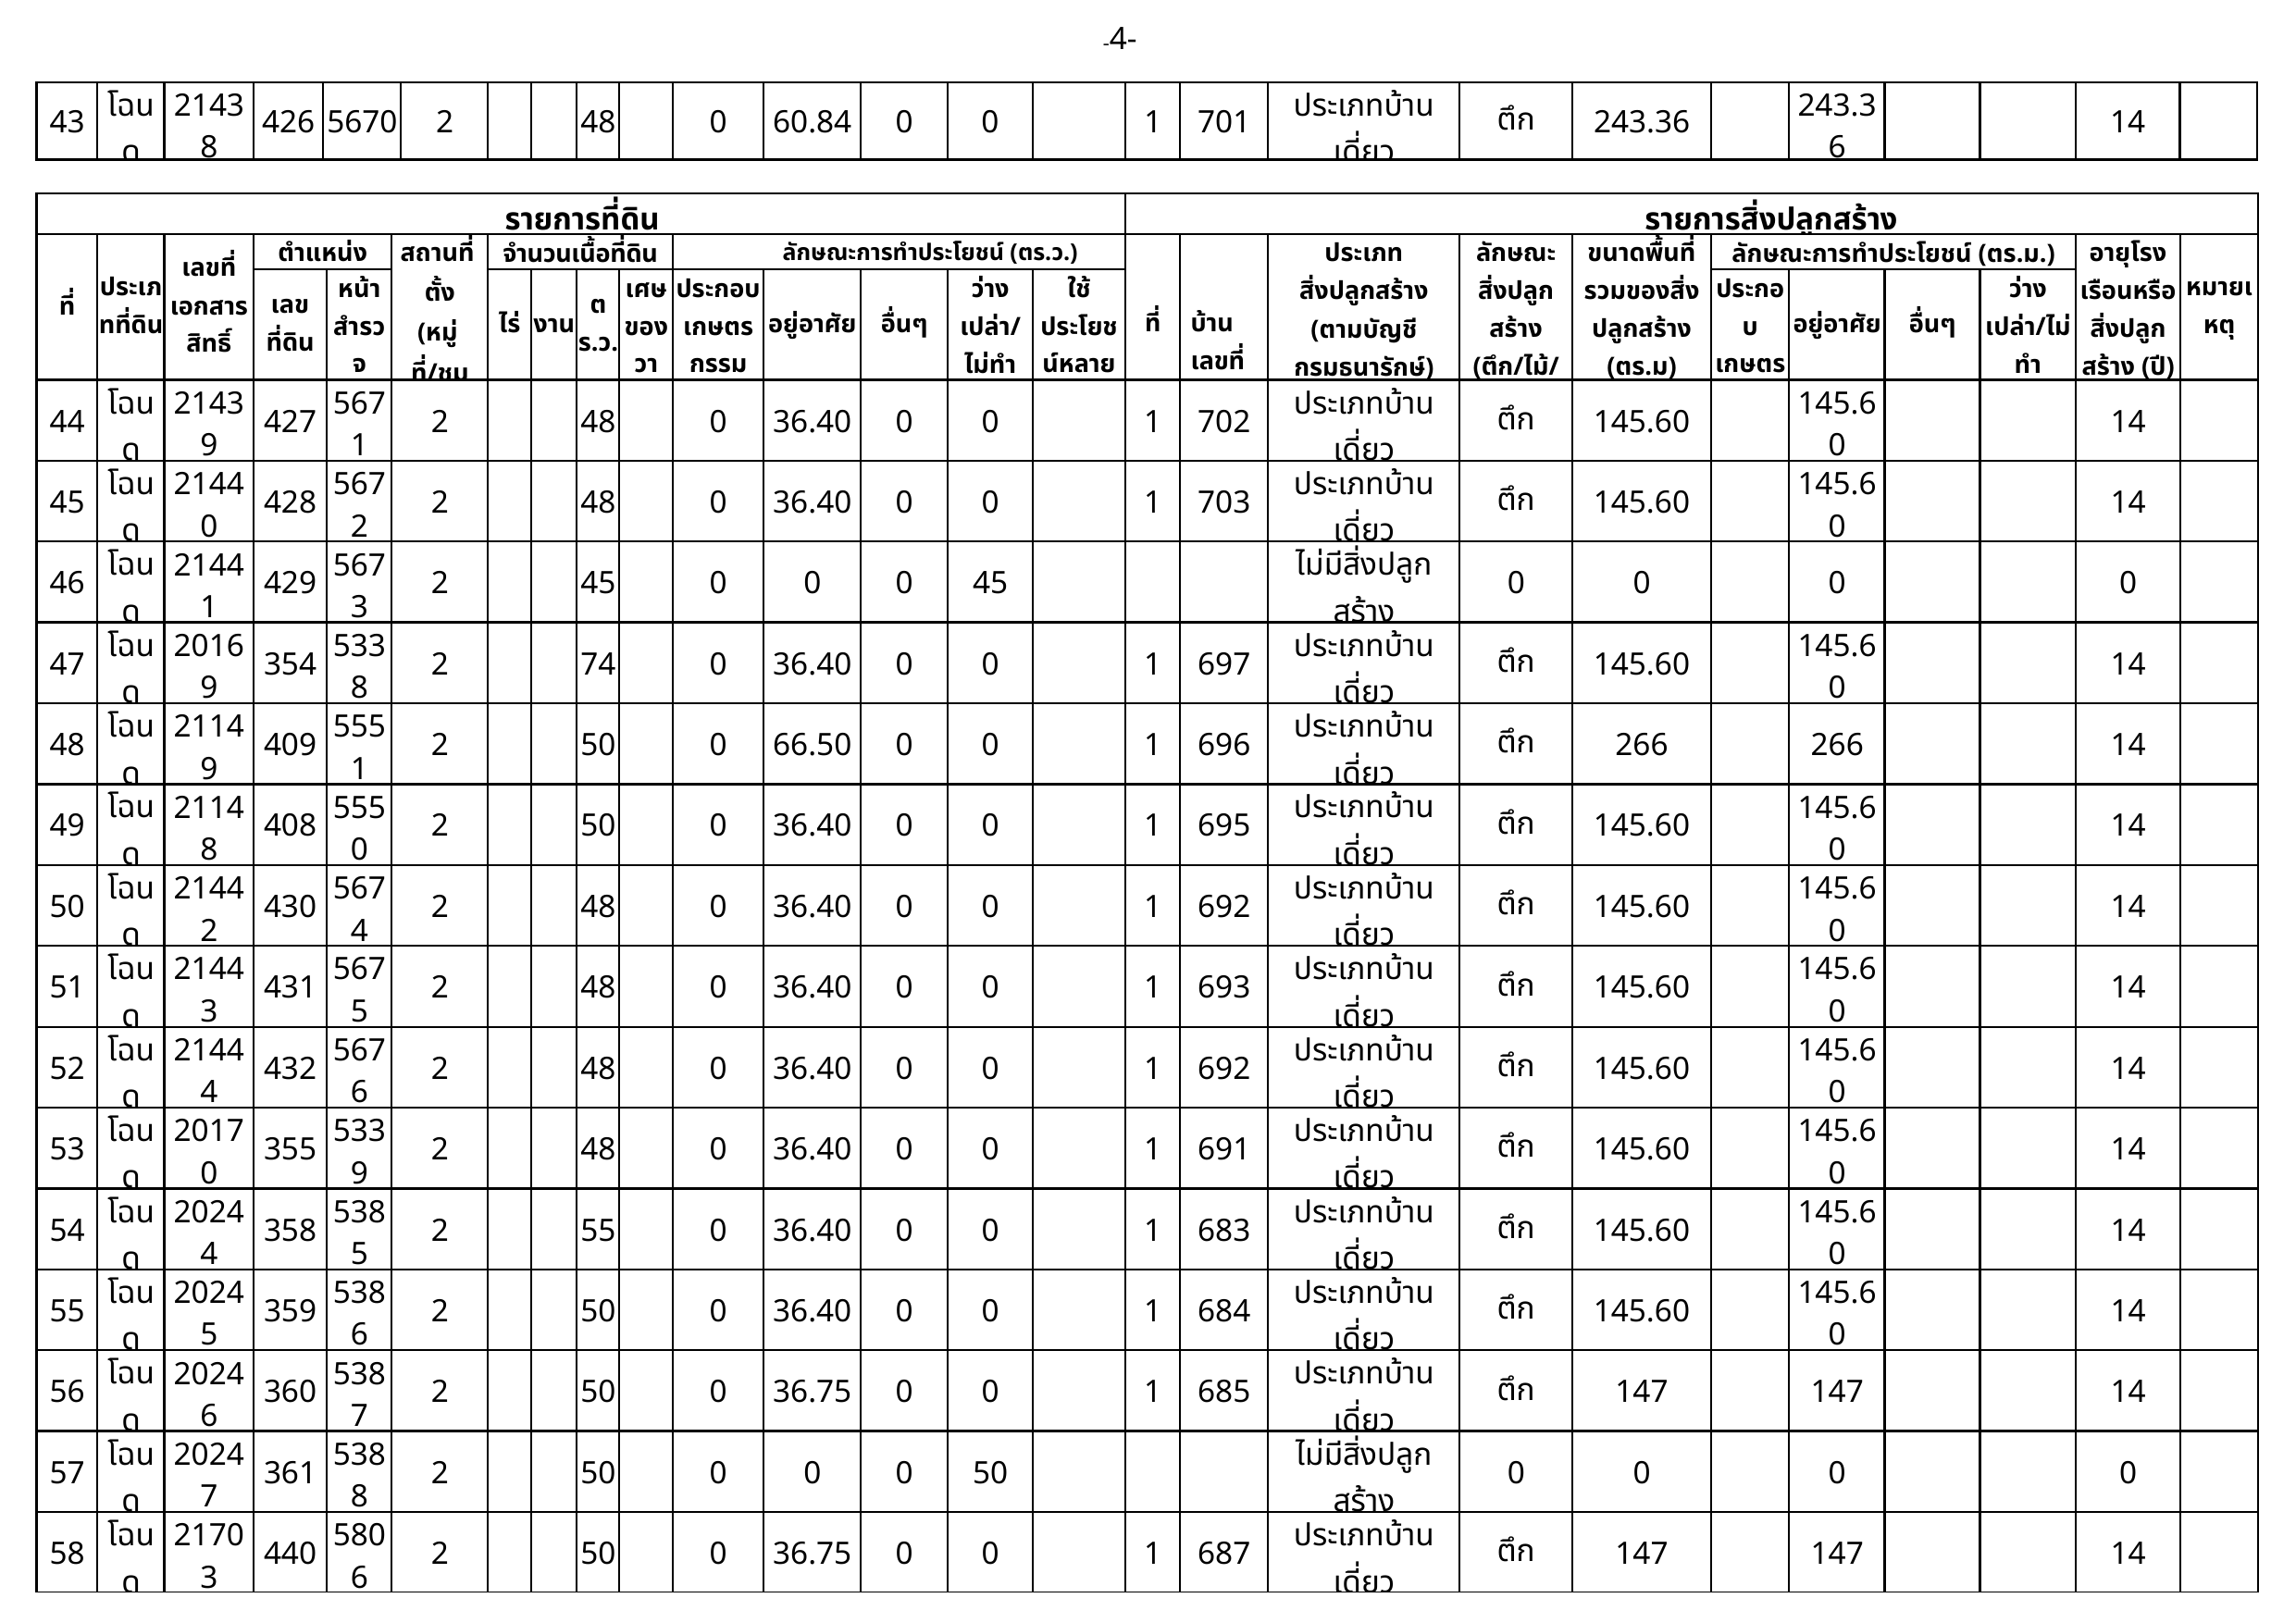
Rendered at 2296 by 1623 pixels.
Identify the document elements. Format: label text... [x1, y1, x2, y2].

table_cell 0 [2077, 1432, 2179, 1511]
table_cell [532, 1109, 576, 1187]
table_cell หมายเหตุ [2181, 235, 2257, 378]
table_cell 0 [949, 1028, 1032, 1107]
table_cell 5385 [328, 1190, 391, 1269]
table_cell 266 [1573, 704, 1710, 783]
table_cell 36.40 [764, 624, 860, 702]
table_cell 145.60 [1790, 866, 1883, 945]
table_cell [532, 462, 576, 540]
table_cell [489, 704, 530, 783]
table_cell 684 [1181, 1270, 1267, 1349]
table_cell 50 [577, 1270, 618, 1349]
table_header รายการสิ่งปลูกสร้าง [1126, 194, 2257, 233]
table_cell 5339 [328, 1109, 391, 1187]
table_cell 0 [862, 1513, 947, 1592]
table_cell 145.60 [1790, 1109, 1883, 1187]
table_cell ประเภทบ้านเดี่ยว [1269, 866, 1458, 945]
table_cell ตึก [1460, 1351, 1571, 1430]
table_cell 0 [862, 1351, 947, 1430]
table_cell 1 [1126, 786, 1179, 864]
table_cell [620, 462, 672, 540]
table_cell 21703 [166, 1513, 253, 1592]
table_cell 36.40 [764, 786, 860, 864]
table_cell [2181, 381, 2257, 460]
table_cell 1 [1126, 947, 1179, 1025]
table_cell 14 [2077, 786, 2179, 864]
table_cell ไม่มีสิ่งปลูกสร้าง [1269, 1432, 1458, 1511]
table_cell 0 [949, 1351, 1032, 1430]
table_cell 427 [254, 381, 326, 460]
table_cell 0 [862, 704, 947, 783]
table_cell 2 [392, 1432, 487, 1511]
table_cell [620, 542, 672, 621]
table_cell [1886, 381, 1979, 460]
table_cell 0 [862, 624, 947, 702]
table_cell 36.40 [764, 462, 860, 540]
table_cell 1 [1126, 624, 1179, 702]
table_cell ไม่มีสิ่งปลูกสร้าง [1269, 542, 1458, 621]
table_cell [620, 1270, 672, 1349]
table_cell [1181, 542, 1267, 621]
table_cell 685 [1181, 1351, 1267, 1430]
table_cell 48 [577, 1028, 618, 1107]
table_cell 0 [1573, 1432, 1710, 1511]
table_cell 0 [949, 1513, 1032, 1592]
table_cell 0 [674, 1351, 763, 1430]
table_cell 48 [577, 381, 618, 460]
table_cell 145.60 [1573, 381, 1710, 460]
table_cell [1981, 786, 2075, 864]
table_cell 243.36 [1790, 83, 1883, 158]
table_cell 145.60 [1573, 786, 1710, 864]
table_cell 2 [392, 1028, 487, 1107]
table_cell [489, 381, 530, 460]
table_cell เศษของวา [620, 270, 672, 378]
table_cell 0 [674, 381, 763, 460]
table_cell 0 [862, 83, 947, 158]
table_cell 48 [577, 462, 618, 540]
table_cell ประกอบเกษตร กรรม [674, 270, 763, 378]
table_cell 0 [862, 866, 947, 945]
table_cell [1034, 704, 1124, 783]
table_cell 1 [1126, 1109, 1179, 1187]
table_cell โฉนด [98, 83, 163, 158]
table_cell [1981, 704, 2075, 783]
table_cell 0 [949, 947, 1032, 1025]
table_cell 0 [674, 542, 763, 621]
table_cell [1886, 947, 1979, 1025]
table_cell 145.60 [1573, 1109, 1710, 1187]
table_cell เลขที่เอกสารสิทธิ์ [166, 235, 253, 378]
table_cell 440 [254, 1513, 326, 1592]
table_cell 58 [38, 1513, 96, 1592]
table_cell 695 [1181, 786, 1267, 864]
table_cell [489, 866, 530, 945]
table_cell 702 [1181, 381, 1267, 460]
table_cell 14 [2077, 1028, 2179, 1107]
table_cell ตึก [1460, 947, 1571, 1025]
table_cell [489, 1190, 530, 1269]
table_cell 36.40 [764, 1190, 860, 1269]
table_cell 693 [1181, 947, 1267, 1025]
table_cell 36.75 [764, 1351, 860, 1430]
table_cell 0 [862, 1190, 947, 1269]
table_cell 0 [674, 1028, 763, 1107]
table_cell 2 [402, 83, 487, 158]
table_cell [532, 1432, 576, 1511]
table_cell [1034, 83, 1124, 158]
table_cell [1034, 1513, 1124, 1592]
table_cell [532, 1513, 576, 1592]
table_cell 0 [949, 704, 1032, 783]
table_cell 48 [577, 1109, 618, 1187]
table_cell ตึก [1460, 1028, 1571, 1107]
table_cell 5338 [328, 624, 391, 702]
table_cell ไร่ [489, 270, 530, 378]
table_cell 47 [38, 624, 96, 702]
table_cell 1 [1126, 1190, 1179, 1269]
table_cell 2 [392, 947, 487, 1025]
table_cell [620, 83, 672, 158]
table_cell 55 [577, 1190, 618, 1269]
table_cell 74 [577, 624, 618, 702]
table_cell 0 [862, 1109, 947, 1187]
table_cell [1712, 1190, 1788, 1269]
table_cell 54 [38, 1190, 96, 1269]
table_cell 5386 [328, 1270, 391, 1349]
table_cell ที่ [1126, 235, 1179, 378]
table_cell 0 [674, 1190, 763, 1269]
table_cell 0 [1460, 1432, 1571, 1511]
table_cell [1981, 542, 2075, 621]
table_cell โฉนด [98, 381, 163, 460]
table_cell ประเภทที่ดิน [98, 235, 163, 378]
table_cell 0 [674, 866, 763, 945]
table_cell 2 [392, 1351, 487, 1430]
table_cell [620, 1351, 672, 1430]
table_cell [1886, 1432, 1979, 1511]
table_cell [1981, 462, 2075, 540]
table_cell ขนาดพื้นที่รวมของสิ่งปลูกสร้าง (ตร.ม) [1573, 235, 1710, 378]
table_cell [1981, 83, 2075, 158]
table_cell 147 [1790, 1513, 1883, 1592]
table_cell 1 [1126, 1513, 1179, 1592]
table_header รายการที่ดิน [38, 194, 1124, 233]
table_cell 1 [1126, 462, 1179, 540]
table_cell [1034, 786, 1124, 864]
table_cell โฉนด [98, 1513, 163, 1592]
table_cell 57 [38, 1432, 96, 1511]
table_cell 50 [949, 1432, 1032, 1511]
table_cell 48 [577, 866, 618, 945]
table_cell 145.60 [1790, 1190, 1883, 1269]
table_cell 50 [577, 704, 618, 783]
table_cell 0 [949, 83, 1032, 158]
table_cell [620, 1513, 672, 1592]
table_cell 145.60 [1790, 381, 1883, 460]
table_cell โฉนด [98, 1432, 163, 1511]
table_cell [489, 1351, 530, 1430]
table_cell ตึก [1460, 624, 1571, 702]
table_cell ใช้ประโยชน์หลายประเภท [1034, 270, 1124, 378]
table_cell [2181, 866, 2257, 945]
table_cell [1034, 1270, 1124, 1349]
table_cell [2181, 1351, 2257, 1430]
table_cell ตึก [1460, 1270, 1571, 1349]
table_cell [1034, 947, 1124, 1025]
table_cell 408 [254, 786, 326, 864]
table_cell 145.60 [1573, 462, 1710, 540]
table_cell 432 [254, 1028, 326, 1107]
table_cell 145.60 [1573, 1190, 1710, 1269]
table_cell โฉนด [98, 542, 163, 621]
table_cell 703 [1181, 462, 1267, 540]
table_cell 44 [38, 381, 96, 460]
table_cell 266 [1790, 704, 1883, 783]
table_cell [1712, 866, 1788, 945]
table_cell [620, 786, 672, 864]
table_cell 0 [949, 1109, 1032, 1187]
table_cell [1886, 1190, 1979, 1269]
table_cell [1712, 947, 1788, 1025]
table_cell [1034, 1190, 1124, 1269]
table_cell [1981, 1270, 2075, 1349]
table_cell 2 [392, 786, 487, 864]
table_cell 55 [38, 1270, 96, 1349]
table_cell 0 [949, 1270, 1032, 1349]
table_cell ตร.ว. [577, 270, 618, 378]
table_cell [1886, 1351, 1979, 1430]
table_cell [2181, 83, 2256, 158]
table_cell 0 [674, 704, 763, 783]
table_cell [489, 947, 530, 1025]
table_cell 5675 [328, 947, 391, 1025]
table_cell [1886, 83, 1979, 158]
table_cell 0 [674, 786, 763, 864]
table_cell 243.36 [1573, 83, 1710, 158]
table_cell [1126, 542, 1179, 621]
table_cell โฉนด [98, 866, 163, 945]
table_cell 14 [2077, 624, 2179, 702]
table_cell 36.40 [764, 866, 860, 945]
table_cell 0 [862, 1270, 947, 1349]
table_cell 0 [862, 1028, 947, 1107]
table_cell 145.60 [1790, 1028, 1883, 1107]
table_cell [532, 542, 576, 621]
table_cell [2181, 1270, 2257, 1349]
table_cell อายุโรงเรือนหรือ สิ่งปลูกสร้าง (ปี) [2077, 235, 2179, 378]
table_cell 1 [1126, 704, 1179, 783]
table_cell ลักษณะการทำประโยชน์ (ตร.ม.) [1712, 235, 2075, 268]
table_cell 60.84 [764, 83, 860, 158]
table_cell 2 [392, 1270, 487, 1349]
table_cell [1886, 1028, 1979, 1107]
table_cell [1886, 462, 1979, 540]
table_cell 701 [1181, 83, 1267, 158]
table_cell โฉนด [98, 462, 163, 540]
table_cell 2 [392, 1513, 487, 1592]
table_cell 5674 [328, 866, 391, 945]
table_cell ลักษณะการทำประโยชน์ (ตร.ว.) [674, 235, 1124, 268]
table_cell [1712, 1432, 1788, 1511]
table_cell 45 [577, 542, 618, 621]
table_cell 20247 [166, 1432, 253, 1511]
table_cell ประเภทบ้านเดี่ยว [1269, 462, 1458, 540]
table_cell 50 [577, 1432, 618, 1511]
table_cell [1981, 1432, 2075, 1511]
table_cell 145.60 [1573, 947, 1710, 1025]
table_cell ตึก [1460, 866, 1571, 945]
table_cell [489, 624, 530, 702]
table_cell 50 [577, 786, 618, 864]
table_cell 5388 [328, 1432, 391, 1511]
table_cell 429 [254, 542, 326, 621]
table_cell [1712, 1513, 1788, 1592]
table_cell งาน [532, 270, 576, 378]
table_cell 0 [862, 947, 947, 1025]
table_cell [1712, 83, 1788, 158]
table_cell 0 [862, 542, 947, 621]
table_cell 45 [949, 542, 1032, 621]
table_cell 145.60 [1573, 866, 1710, 945]
table_cell [1034, 624, 1124, 702]
table_cell [1126, 1432, 1179, 1511]
table_cell โฉนด [98, 1351, 163, 1430]
table_cell ตำแหน่งที่ดิน [254, 235, 391, 268]
table_cell 14 [2077, 1109, 2179, 1187]
table_cell 0 [1460, 542, 1571, 621]
table_cell 21149 [166, 704, 253, 783]
table_cell [532, 381, 576, 460]
table_cell 0 [674, 947, 763, 1025]
table_cell 21438 [166, 83, 253, 158]
table_cell [489, 83, 530, 158]
table_cell 0 [674, 1270, 763, 1349]
table_cell [532, 1351, 576, 1430]
table_cell [1981, 381, 2075, 460]
table_cell [1712, 1028, 1788, 1107]
table_cell 147 [1573, 1513, 1710, 1592]
table_cell 145.60 [1790, 1270, 1883, 1349]
table_cell 14 [2077, 1270, 2179, 1349]
table_cell 21440 [166, 462, 253, 540]
table_cell 145.60 [1573, 1270, 1710, 1349]
table_cell [1712, 624, 1788, 702]
table_cell ประเภทบ้านเดี่ยว [1269, 83, 1458, 158]
table_cell 0 [1573, 542, 1710, 621]
table_cell [1712, 381, 1788, 460]
table_cell [532, 947, 576, 1025]
table_cell 14 [2077, 462, 2179, 540]
table_cell 46 [38, 542, 96, 621]
table_cell 5671 [328, 381, 391, 460]
table_cell [1886, 786, 1979, 864]
table_cell 145.60 [1790, 462, 1883, 540]
table_cell 145.60 [1790, 786, 1883, 864]
table_cell [532, 786, 576, 864]
table_cell [2181, 1190, 2257, 1269]
table_cell 66.50 [764, 704, 860, 783]
table_cell [1886, 704, 1979, 783]
table_cell 0 [674, 462, 763, 540]
table_cell 5806 [328, 1513, 391, 1592]
table_cell [1034, 1432, 1124, 1511]
table_cell 1 [1126, 1351, 1179, 1430]
table_cell อื่นๆ [1886, 270, 1979, 378]
table_cell [1712, 1109, 1788, 1187]
table_cell 48 [577, 947, 618, 1025]
table_cell [532, 1190, 576, 1269]
table_cell [489, 1028, 530, 1107]
table_cell 0 [949, 866, 1032, 945]
table_cell 1 [1126, 1270, 1179, 1349]
table_cell 20169 [166, 624, 253, 702]
table_cell [489, 786, 530, 864]
table_cell [1886, 1513, 1979, 1592]
table_cell 5551 [328, 704, 391, 783]
table_cell 50 [38, 866, 96, 945]
table_cell 147 [1573, 1351, 1710, 1430]
table_cell 361 [254, 1432, 326, 1511]
table_cell ประเภทบ้านเดี่ยว [1269, 1351, 1458, 1430]
table_cell บ้านเลขที่ [1181, 235, 1267, 378]
table_cell 21444 [166, 1028, 253, 1107]
table_cell 696 [1181, 704, 1267, 783]
table_cell ประเภทบ้านเดี่ยว [1269, 1190, 1458, 1269]
table_cell [532, 866, 576, 945]
table_cell 14 [2077, 1190, 2179, 1269]
table_cell 0 [764, 1432, 860, 1511]
table_cell 51 [38, 947, 96, 1025]
table_cell 0 [764, 542, 860, 621]
table_cell 0 [949, 381, 1032, 460]
table_cell 409 [254, 704, 326, 783]
table_cell ประเภท สิ่งปลูกสร้าง (ตามบัญชี กรมธนารักษ์) [1269, 235, 1458, 378]
table_cell 50 [577, 1351, 618, 1430]
table_cell 36.40 [764, 1028, 860, 1107]
table_cell อยู่อาศัย [1790, 270, 1883, 378]
table_cell [1712, 1351, 1788, 1430]
table_cell 0 [949, 462, 1032, 540]
table_cell หน้าสำรวจ [328, 270, 391, 378]
table_cell 14 [2077, 1513, 2179, 1592]
table_cell 683 [1181, 1190, 1267, 1269]
table_cell โฉนด [98, 947, 163, 1025]
table_cell [2181, 704, 2257, 783]
table_cell 5672 [328, 462, 391, 540]
table_cell [620, 1432, 672, 1511]
table_cell 14 [2077, 947, 2179, 1025]
table_cell ประกอบเกษตร กรรม [1712, 270, 1788, 378]
table_cell 359 [254, 1270, 326, 1349]
table_cell 36.40 [764, 1109, 860, 1187]
table_cell 0 [949, 786, 1032, 864]
table_cell 2 [392, 1190, 487, 1269]
table_cell [1886, 1109, 1979, 1187]
table_cell 2 [392, 866, 487, 945]
table_cell [1712, 704, 1788, 783]
table_cell 431 [254, 947, 326, 1025]
table_cell 0 [862, 462, 947, 540]
table_cell [532, 1028, 576, 1107]
table_cell ประเภทบ้านเดี่ยว [1269, 1109, 1458, 1187]
table_cell ตึก [1460, 1513, 1571, 1592]
table_cell โฉนด [98, 1190, 163, 1269]
table_cell [489, 542, 530, 621]
table_cell 0 [1790, 1432, 1883, 1511]
table_cell 2 [392, 624, 487, 702]
table_cell 36.40 [764, 947, 860, 1025]
table_cell 20245 [166, 1270, 253, 1349]
table_cell [1981, 1028, 2075, 1107]
table_cell 0 [862, 381, 947, 460]
table_cell [1712, 462, 1788, 540]
table_cell 0 [862, 1432, 947, 1511]
table_cell 21441 [166, 542, 253, 621]
table_cell 2 [392, 462, 487, 540]
table_cell [532, 83, 576, 158]
table_cell 5670 [324, 83, 400, 158]
table_cell [2181, 462, 2257, 540]
table_cell ตึก [1460, 381, 1571, 460]
table_cell 692 [1181, 1028, 1267, 1107]
table_cell [1981, 1190, 2075, 1269]
table_cell 1 [1126, 1028, 1179, 1107]
table_cell [1034, 1351, 1124, 1430]
table_cell [489, 1432, 530, 1511]
table_cell จำนวนเนื้อที่ดิน [489, 235, 672, 268]
table_cell โฉนด [98, 1270, 163, 1349]
table_cell [2181, 624, 2257, 702]
table_cell เลขที่ดิน [254, 270, 326, 378]
table_cell ที่ [38, 235, 96, 378]
table_cell 21439 [166, 381, 253, 460]
table_cell 428 [254, 462, 326, 540]
table_cell ลักษณะ สิ่งปลูกสร้าง (ตึก/ไม้/ ครึ่งตึกครึ่งไม้) [1460, 235, 1571, 378]
table_cell 0 [674, 1432, 763, 1511]
table_cell [1712, 786, 1788, 864]
table_cell 355 [254, 1109, 326, 1187]
table_cell 14 [2077, 83, 2178, 158]
table_cell 20246 [166, 1351, 253, 1430]
table_cell 0 [949, 1190, 1032, 1269]
table_cell สถานที่ตั้ง (หมู่ที่/ชุมชุน, ตำบล) [392, 235, 487, 378]
table_cell 21148 [166, 786, 253, 864]
table_cell 0 [674, 1109, 763, 1187]
table_cell [2181, 1109, 2257, 1187]
table_cell 50 [577, 1513, 618, 1592]
table_cell [2181, 542, 2257, 621]
table_cell [1981, 1513, 2075, 1592]
table_cell 691 [1181, 1109, 1267, 1187]
table_cell [489, 1513, 530, 1592]
table_cell 2 [392, 381, 487, 460]
table_cell ประเภทบ้านเดี่ยว [1269, 624, 1458, 702]
table_cell [1034, 1109, 1124, 1187]
table_cell [532, 704, 576, 783]
table_cell โฉนด [98, 624, 163, 702]
table_cell [620, 1190, 672, 1269]
table_cell [2181, 1432, 2257, 1511]
table_cell [1886, 1270, 1979, 1349]
table_cell 48 [577, 83, 618, 158]
table_cell [1981, 1109, 2075, 1187]
table_cell [1034, 866, 1124, 945]
table_cell 48 [38, 704, 96, 783]
table_cell 354 [254, 624, 326, 702]
table_cell [1886, 624, 1979, 702]
table_cell 0 [2077, 542, 2179, 621]
table_cell 2 [392, 704, 487, 783]
table_cell 14 [2077, 1351, 2179, 1430]
table_cell ประเภทบ้านเดี่ยว [1269, 1513, 1458, 1592]
table_cell [1886, 866, 1979, 945]
table_cell อื่นๆ [862, 270, 947, 378]
table_cell 20244 [166, 1190, 253, 1269]
table_cell 145.60 [1790, 624, 1883, 702]
table_cell 36.75 [764, 1513, 860, 1592]
table_cell 0 [674, 624, 763, 702]
table_cell 0 [862, 786, 947, 864]
table_cell ตึก [1460, 704, 1571, 783]
table_cell 21442 [166, 866, 253, 945]
table_cell ประเภทบ้านเดี่ยว [1269, 1028, 1458, 1107]
table_cell ประเภทบ้านเดี่ยว [1269, 381, 1458, 460]
table_cell [1181, 1432, 1267, 1511]
table_cell [1712, 542, 1788, 621]
table_cell 53 [38, 1109, 96, 1187]
table_cell ตึก [1460, 1190, 1571, 1269]
table_cell [1981, 947, 2075, 1025]
table_cell [489, 1270, 530, 1349]
table_cell 145.60 [1573, 624, 1710, 702]
table_cell 52 [38, 1028, 96, 1107]
table_cell 36.40 [764, 1270, 860, 1349]
table_cell ว่างเปล่า/ไม่ทำประโยชน์ [949, 270, 1032, 378]
table_cell [1981, 866, 2075, 945]
table_cell 2 [392, 1109, 487, 1187]
table_cell อยู่อาศัย [764, 270, 860, 378]
table_cell [620, 1028, 672, 1107]
table_cell 0 [674, 83, 763, 158]
table_cell [532, 1270, 576, 1349]
table_cell [620, 866, 672, 945]
table_cell 1 [1126, 83, 1179, 158]
table_cell 56 [38, 1351, 96, 1430]
table_cell 14 [2077, 866, 2179, 945]
table_cell [620, 624, 672, 702]
table_cell 360 [254, 1351, 326, 1430]
table_cell [1034, 381, 1124, 460]
table_cell 145.60 [1790, 947, 1883, 1025]
table_cell ประเภทบ้านเดี่ยว [1269, 704, 1458, 783]
table_cell 145.60 [1573, 1028, 1710, 1107]
table_cell [2181, 786, 2257, 864]
table_cell ประเภทบ้านเดี่ยว [1269, 947, 1458, 1025]
table_cell 5673 [328, 542, 391, 621]
table_cell 0 [674, 1513, 763, 1592]
table_cell 43 [38, 83, 96, 158]
table_cell ประเภทบ้านเดี่ยว [1269, 1270, 1458, 1349]
table_cell ตึก [1460, 462, 1571, 540]
table_cell 5676 [328, 1028, 391, 1107]
table_cell [1034, 462, 1124, 540]
table_cell [1034, 1028, 1124, 1107]
table_cell 2 [392, 542, 487, 621]
table_cell [620, 1109, 672, 1187]
table_cell โฉนด [98, 704, 163, 783]
table_cell 21443 [166, 947, 253, 1025]
table_cell 1 [1126, 381, 1179, 460]
table_cell [1981, 1351, 2075, 1430]
table_cell [1712, 1270, 1788, 1349]
table_cell 14 [2077, 704, 2179, 783]
table_cell 697 [1181, 624, 1267, 702]
table_cell 147 [1790, 1351, 1883, 1430]
table_cell 20170 [166, 1109, 253, 1187]
table_cell [2181, 1513, 2257, 1592]
table_cell 0 [949, 624, 1032, 702]
table_cell 5387 [328, 1351, 391, 1430]
table_cell [620, 381, 672, 460]
table_cell [489, 1109, 530, 1187]
table_cell 430 [254, 866, 326, 945]
table_cell [620, 704, 672, 783]
table_cell [489, 462, 530, 540]
table_cell [1886, 542, 1979, 621]
table_cell 14 [2077, 381, 2179, 460]
table_cell [1034, 542, 1124, 621]
table_cell ตึก [1460, 1109, 1571, 1187]
table_cell โฉนด [98, 1028, 163, 1107]
table_cell 0 [1790, 542, 1883, 621]
table_cell 687 [1181, 1513, 1267, 1592]
table_cell [2181, 1028, 2257, 1107]
table_cell [1981, 624, 2075, 702]
table_cell 1 [1126, 866, 1179, 945]
table_cell 358 [254, 1190, 326, 1269]
table_cell โฉนด [98, 1109, 163, 1187]
table_cell ตึก [1460, 83, 1571, 158]
table_cell 5550 [328, 786, 391, 864]
table_cell [532, 624, 576, 702]
table_cell 49 [38, 786, 96, 864]
table_cell 45 [38, 462, 96, 540]
table_cell ตึก [1460, 786, 1571, 864]
table_cell ประเภทบ้านเดี่ยว [1269, 786, 1458, 864]
table_cell [620, 947, 672, 1025]
table_cell ว่างเปล่า/ไม่ทำประโยชน์ [1981, 270, 2075, 378]
table_cell 426 [254, 83, 322, 158]
table_cell 36.40 [764, 381, 860, 460]
table_cell โฉนด [98, 786, 163, 864]
table_cell [2181, 947, 2257, 1025]
table_cell 692 [1181, 866, 1267, 945]
